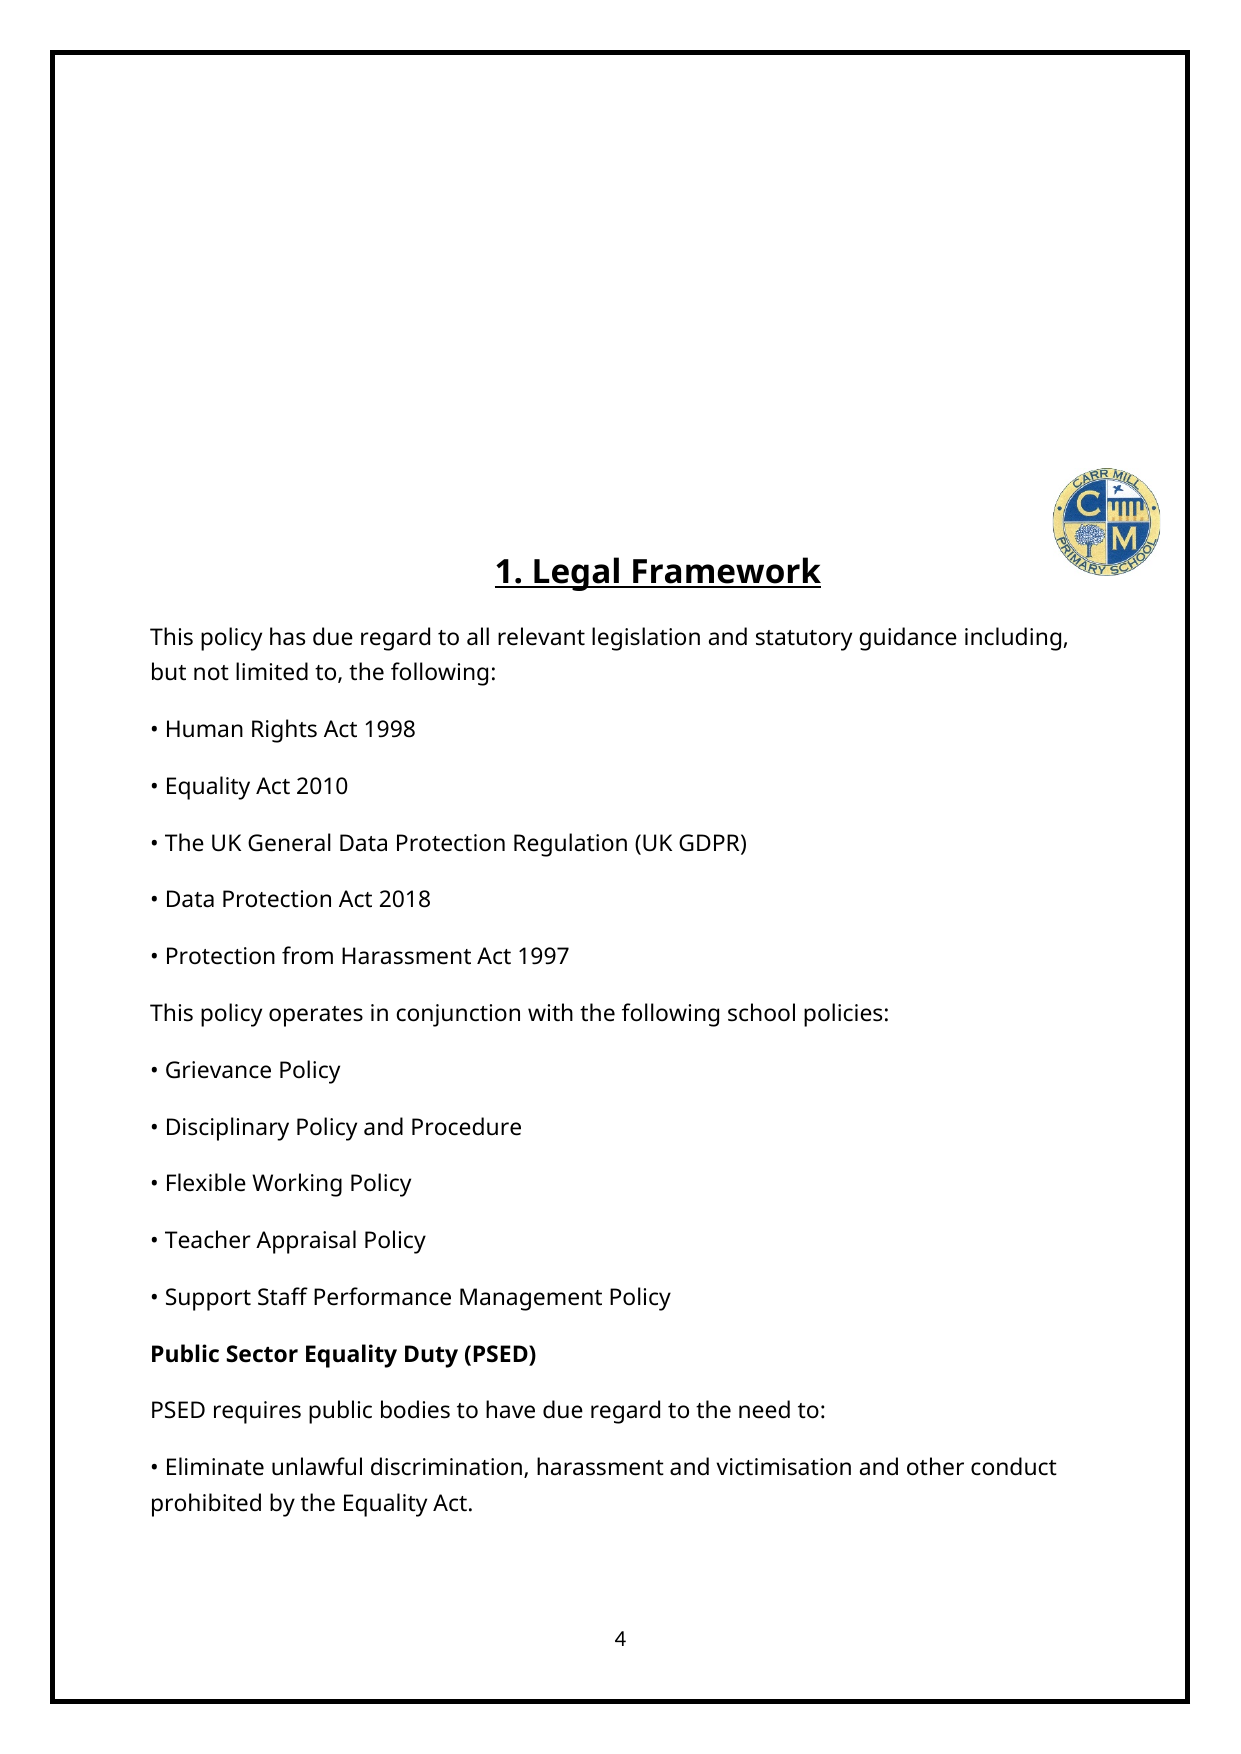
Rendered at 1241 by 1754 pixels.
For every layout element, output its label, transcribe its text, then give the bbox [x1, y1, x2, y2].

text • Data Protection Act 2018 [150, 883, 1090, 915]
text This policy operates in conjunction with the following school policies: [150, 997, 1090, 1028]
text • Support Staff Performance Management Policy [150, 1281, 1090, 1312]
text • Grievance Policy [150, 1054, 1090, 1085]
picture [1052, 468, 1161, 576]
text • Human Rights Act 1998 [150, 713, 1090, 744]
text • Equality Act 2010 [150, 770, 1090, 801]
text • The UK General Data Protection Regulation (UK GDPR) [150, 827, 1090, 858]
text • Eliminate unlawful discrimination, harassment and victimisation and other conduct prohibited by the Equality Act. [150, 1451, 1090, 1518]
text • Protection from Harassment Act 1997 [150, 940, 1090, 971]
text • Flexible Working Policy [150, 1167, 1090, 1198]
text • Disciplinary Policy and Procedure [150, 1111, 1090, 1142]
text PSED requires public bodies to have due regard to the need to: [150, 1394, 1090, 1426]
text • Teacher Appraisal Policy [150, 1224, 1090, 1255]
text This policy has due regard to all relevant legislation and statutory guidance including, but not limited to, the following: [150, 620, 1090, 688]
list 1. Legal Framework [225, 547, 1090, 593]
text Public Sector Equality Duty (PSED) [150, 1338, 1090, 1369]
